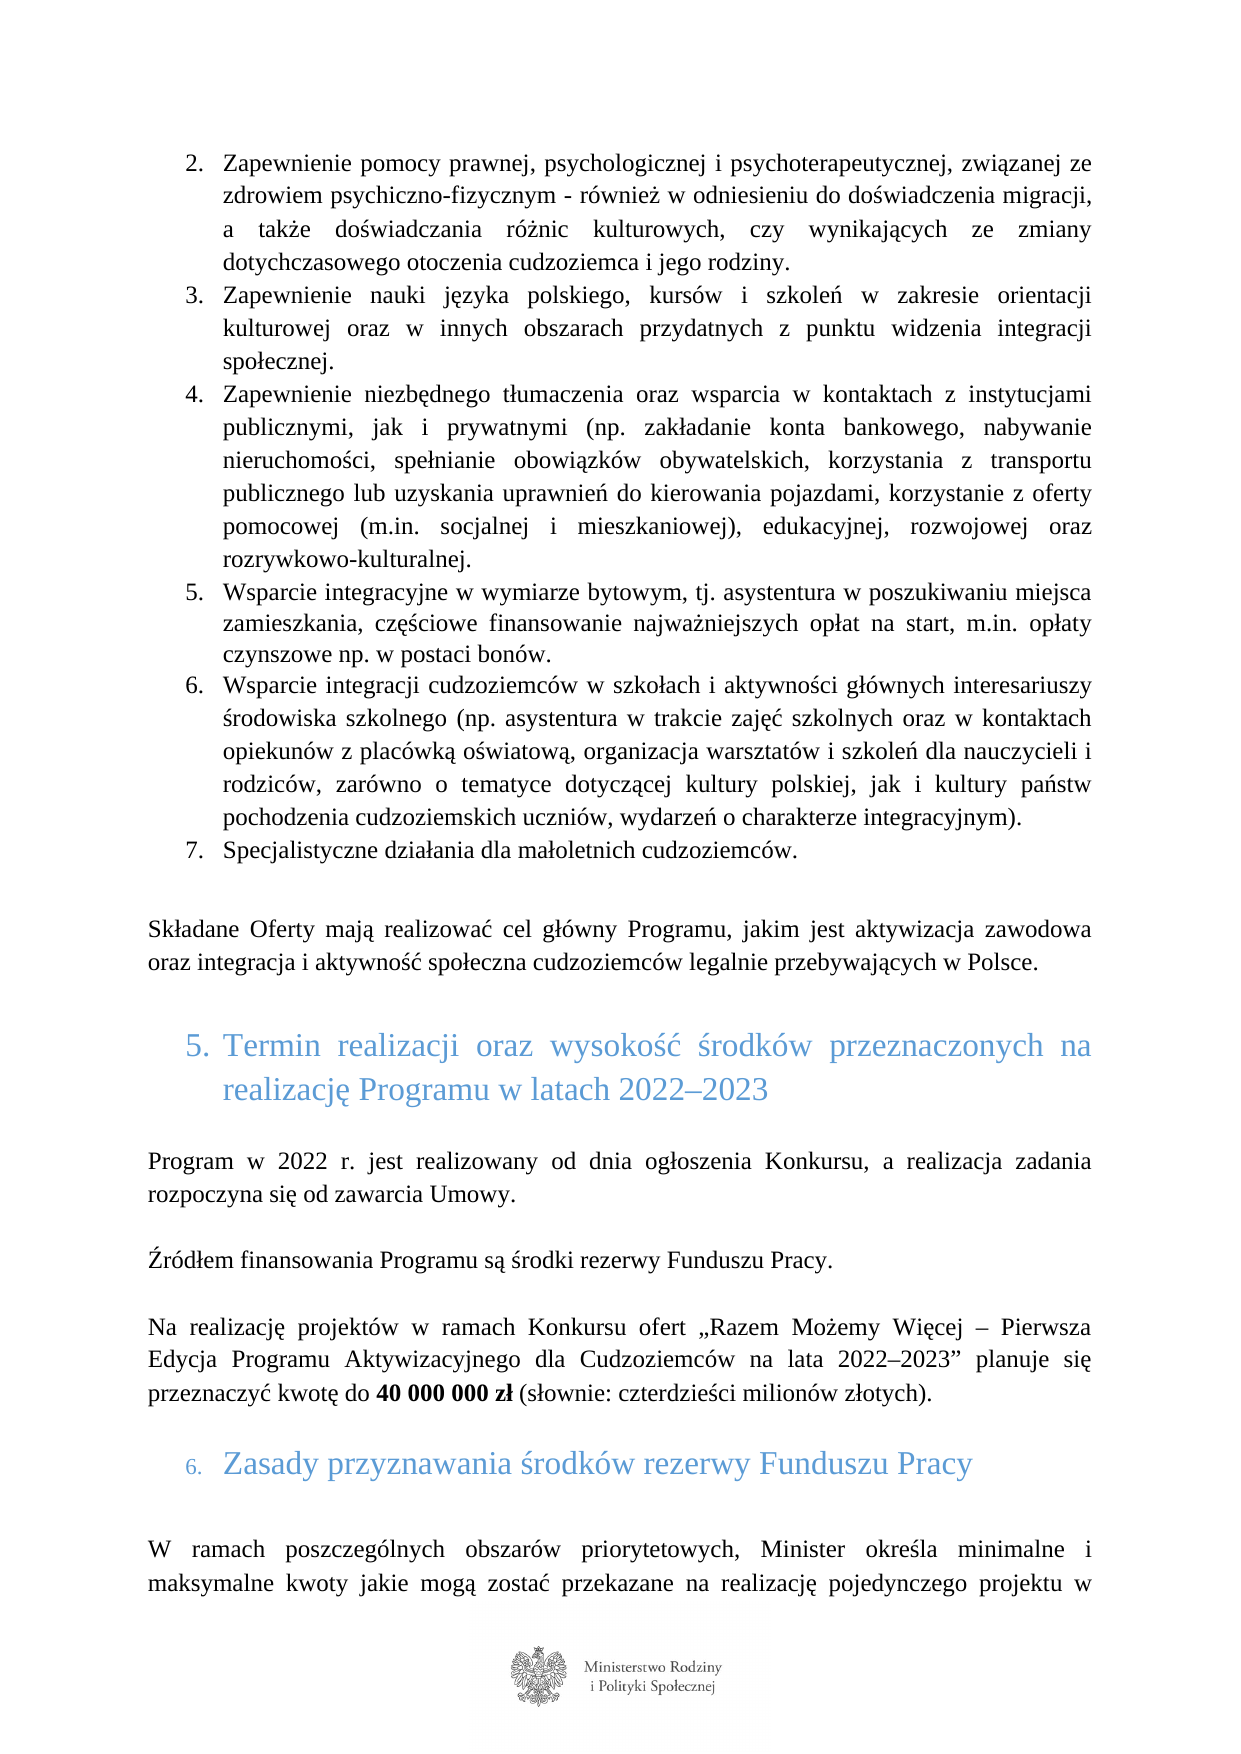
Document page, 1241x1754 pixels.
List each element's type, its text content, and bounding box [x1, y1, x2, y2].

list Termin realizacji oraz wysokość środków przeznaczonych na realizację Programu w latach 2022–2023 [185, 1025, 1093, 1108]
list Specjalistyczne działania dla małoletnich cudzoziemców. [185, 835, 1093, 864]
list Zapewnienie niezbędnego tłumaczenia oraz wsparcia w kontaktach z instytucjami publicznymi, jak i prywatnymi (np. zakładanie konta bankowego, nabywanie nieruchomości, spełnianie obowiązków obywatelskich, korzystania z transportu publicznego lub uzyskania uprawnień do kierowania pojazdami, korzystanie z oferty pomocowej (m.in. socjalnej i mieszkaniowej), edukacyjnej, rozwojowej oraz rozrywkowo-kulturalnej. [185, 379, 1093, 573]
text Składane Oferty mają realizować cel główny Programu, jakim jest aktywizacja zawodowa oraz integracja i aktywność społeczna cudzoziemców legalnie przebywających w Polsce. [148, 914, 1093, 975]
list Zapewnienie nauki języka polskiego, kursów i szkoleń w zakresie orientacji kulturowej oraz w innych obszarach przydatnych z punktu widzenia integracji społecznej. [185, 280, 1093, 374]
list Wsparcie integracji cudzoziemców w szkołach i aktywności głównych interesariuszy środowiska szkolnego (np. asystentura w trakcie zajęć szkolnych oraz w kontaktach opiekunów z placówką oświatową, organizacja warsztatów i szkoleń dla nauczycieli i rodziców, zarówno o tematyce dotyczącej kultury polskiej, jak i kultury państw pochodzenia cudzoziemskich uczniów, wydarzeń o charakterze integracyjnym). [185, 670, 1093, 831]
list Wsparcie integracyjne w wymiarze bytowym, tj. asystentura w poszukiwaniu miejsca zamieszkania, częściowe finansowanie najważniejszych opłat na start, m.in. opłaty czynszowe np. w postaci bonów. [185, 577, 1093, 668]
subtitle Zasady przyznawania środków rezerwy Funduszu Pracy [185, 1444, 1093, 1482]
text Na realizację projektów w ramach Konkursu ofert „Razem Możemy Więcej – Pierwsza Edycja Programu Aktywizacyjnego dla Cudzoziemców na lata 2022–2023” planuje się przeznaczyć kwotę do 40 000 000 zł (słownie: czterdzieści milionów złotych). [148, 1312, 1093, 1406]
text Źródłem finansowania Programu są środki rezerwy Funduszu Pracy. [148, 1246, 1093, 1274]
list Zapewnienie pomocy prawnej, psychologicznej i psychoterapeutycznej, związanej ze zdrowiem psychiczno-fizycznym - również w odniesieniu do doświadczenia migracji, a także doświadczania różnic kulturowych, czy wynikających ze zmiany dotychczasowego otoczenia cudzoziemca i jego rodziny. [185, 148, 1093, 275]
text Program w 2022 r. jest realizowany od dnia ogłoszenia Konkursu, a realizacja zadania rozpoczyna się od zawarcia Umowy. [148, 1146, 1093, 1208]
picture [469, 1601, 772, 1752]
